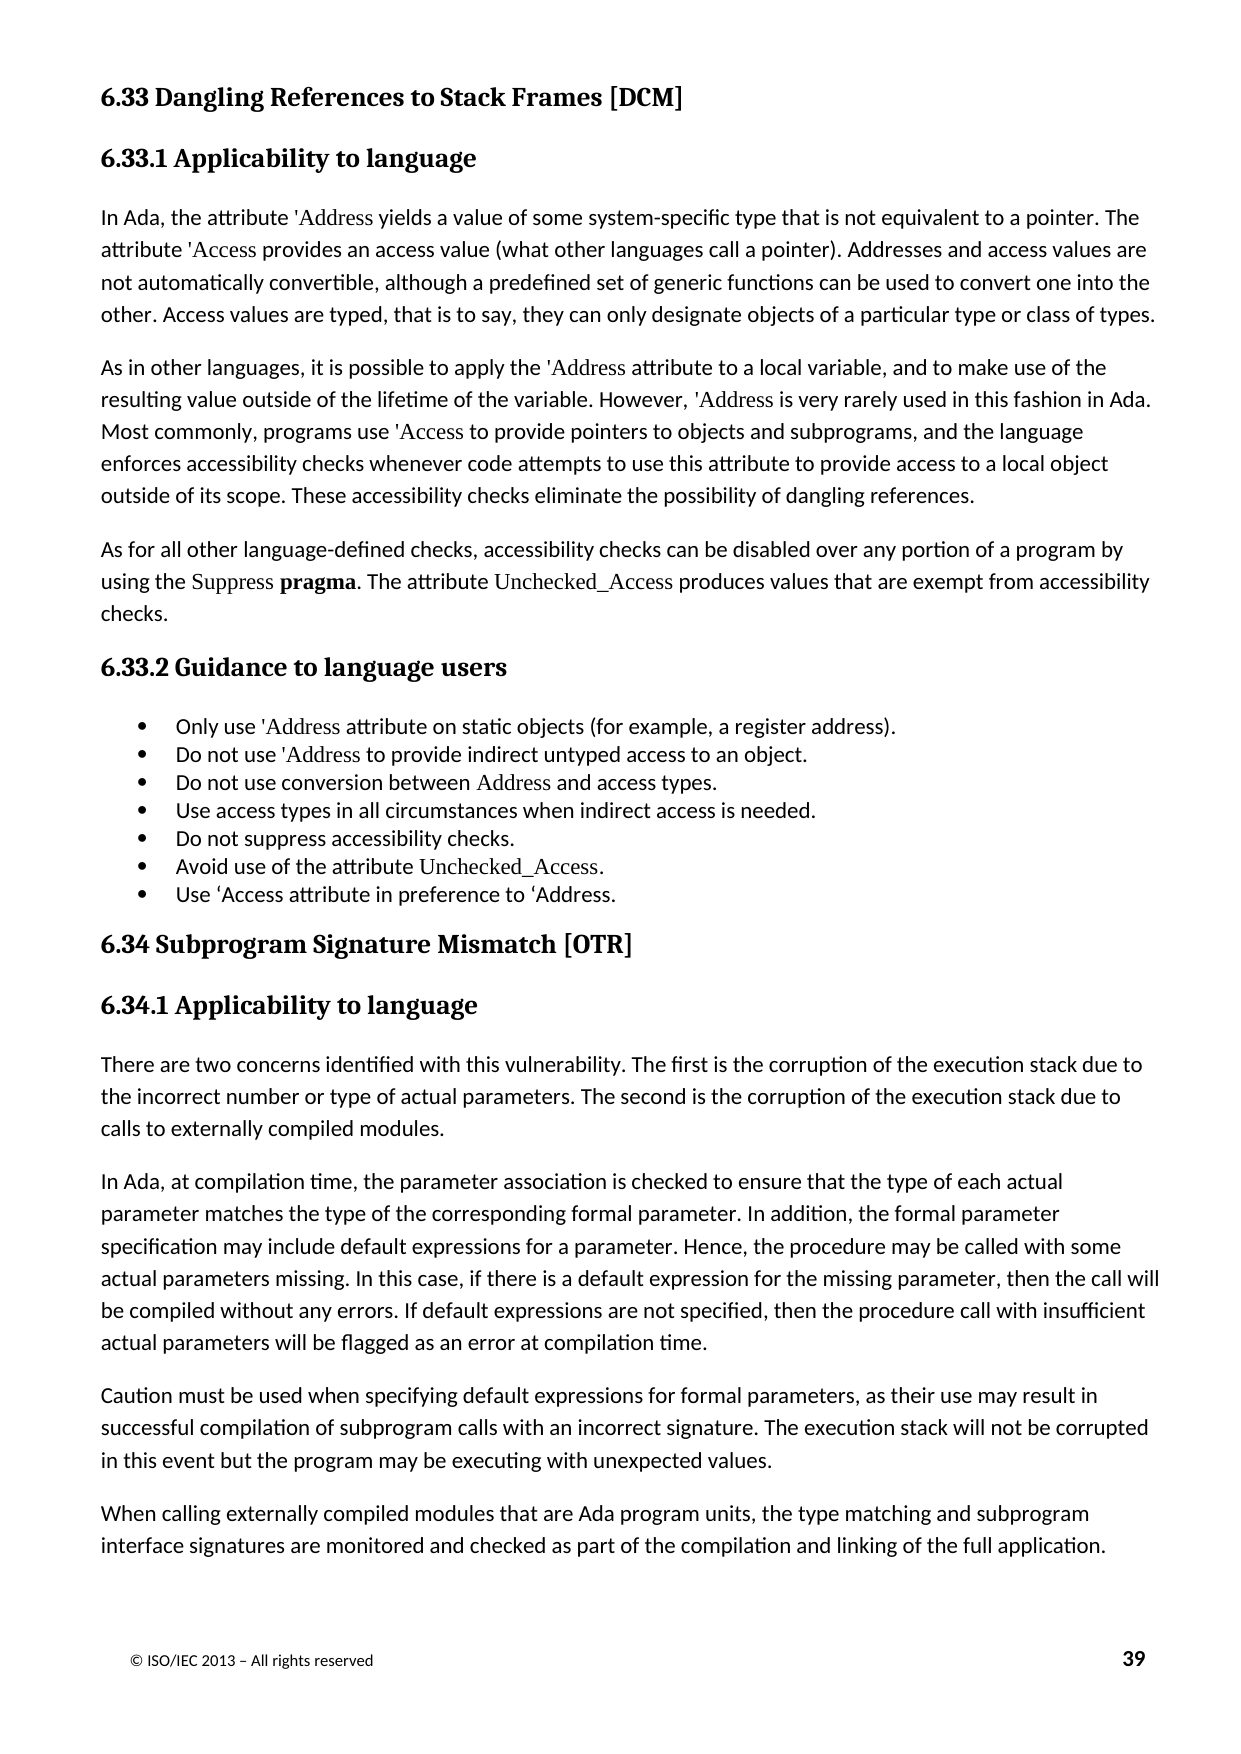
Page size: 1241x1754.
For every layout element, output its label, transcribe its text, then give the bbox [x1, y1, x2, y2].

list Do not use 'Address to provide indirect untyped access to an object. [138, 740, 1164, 768]
subtitle 6.33.1 Applicability to language [101, 143, 1164, 174]
text In Ada, at compilation time, the parameter association is checked to ensure that the type of each actual parameter matches the type of the corresponding formal parameter. In addition, the formal parameter specification may include default expressions for a parameter. Hence, the procedure may be called with some actual parameters missing. In this case, if there is a default expression for the missing parameter, then the call will be compiled without any errors. If default expressions are not specified, then the procedure call with insufficient actual parameters will be flagged as an error at compilation time. [101, 1167, 1164, 1356]
subtitle 6.34.1 Applicability to language [101, 990, 1164, 1021]
list Use ‘Access attribute in preference to ‘Address. [138, 880, 1164, 908]
text Caution must be used when specifying default expressions for formal parameters, as their use may result in successful compilation of subprogram calls with an incorrect signature. The execution stack will not be corrupted in this event but the program may be executing with unexpected values. [101, 1381, 1164, 1474]
list Use access types in all circumstances when indirect access is needed. [138, 796, 1164, 824]
text As in other languages, it is possible to apply the 'Address attribute to a local variable, and to make use of the resulting value outside of the lifetime of the variable. However, 'Address is very rarely used in this fashion in Ada. Most commonly, programs use 'Access to provide pointers to objects and subprograms, and the language enforces accessibility checks whenever code attempts to use this attribute to provide access to a local object outside of its scope. These accessibility checks eliminate the possibility of dangling references. [101, 353, 1164, 510]
list Do not use conversion between Address and access types. [138, 768, 1164, 796]
subtitle 6.34 Subprogram Signature Mismatch [OTR] [101, 929, 1164, 960]
list Only use 'Address attribute on static objects (for example, a register address). [138, 712, 1164, 740]
text In Ada, the attribute 'Address yields a value of some system-specific type that is not equivalent to a pointer. The attribute 'Access provides an access value (what other languages call a pointer). Addresses and access values are not automatically convertible, although a predefined set of generic functions can be used to convert one into the other. Access values are typed, that is to say, they can only designate objects of a particular type or class of types. [101, 203, 1164, 328]
text As for all other language-defined checks, accessibility checks can be disabled over any portion of a program by using the Suppress pragma. The attribute Unchecked_Access produces values that are exempt from accessibility checks. [101, 535, 1164, 627]
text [101, 1499, 1164, 1559]
subtitle 6.33 Dangling References to Stack Frames [DCM] [101, 82, 1164, 114]
list Do not suppress accessibility checks. [138, 824, 1164, 852]
subtitle 6.33.2 Guidance to language users [101, 652, 1164, 683]
list Avoid use of the attribute Unchecked_Access. [138, 852, 1164, 880]
text There are two concerns identified with this vulnerability. The first is the corruption of the execution stack due to the incorrect number or type of actual parameters. The second is the corruption of the execution stack due to calls to externally compiled modules. [101, 1050, 1164, 1142]
